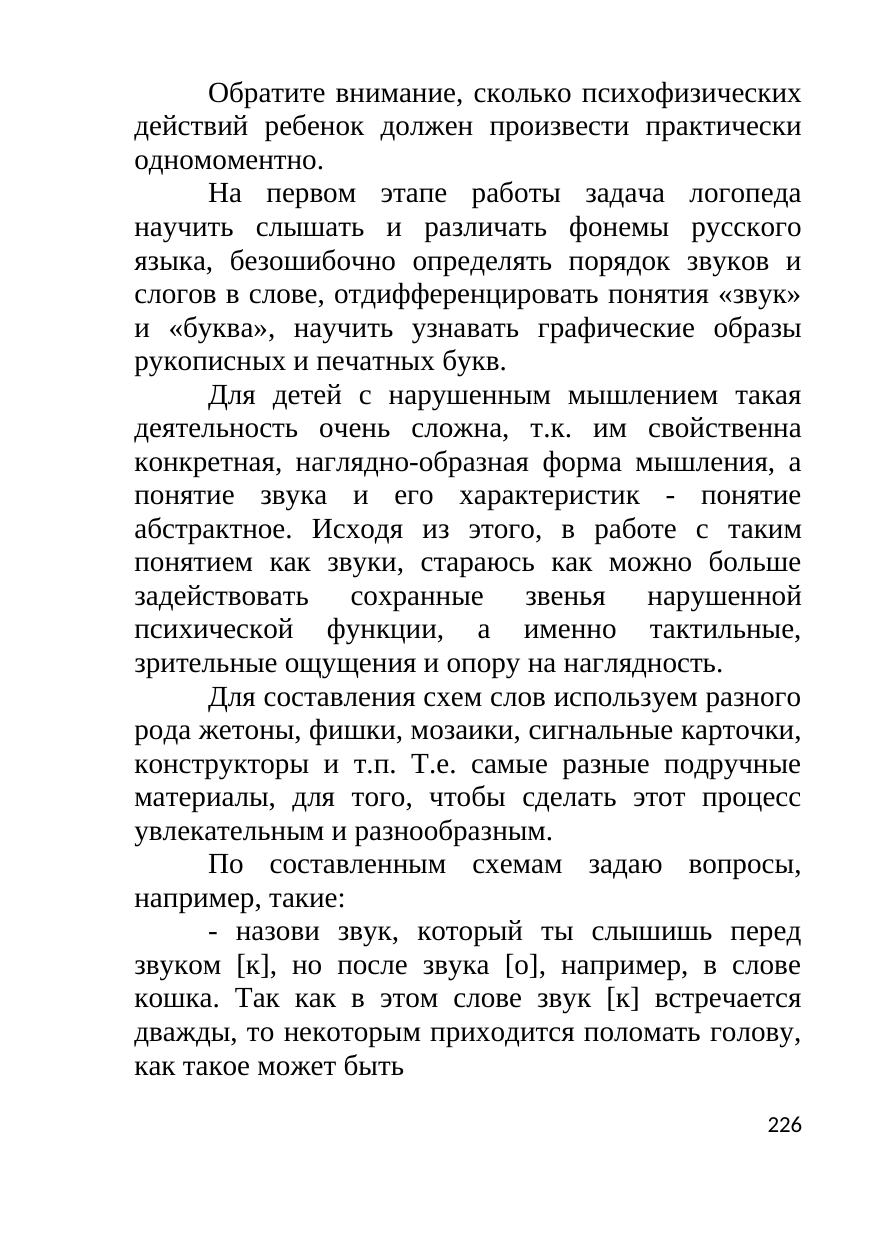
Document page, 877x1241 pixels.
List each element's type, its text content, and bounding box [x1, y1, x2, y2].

text Для детей с нарушенным мышлением такая деятельность очень сложна, т.к. им свойственна конкретная, наглядно-образная форма мышления, а понятие звука и его характеристик - понятие абстрактное. Исходя из этого, в работе с таким понятием как звуки, стараюсь как можно больше задействовать сохранные звенья нарушенной психической функции, а именно тактильные, зрительные ощущения и опору на наглядность. [134, 377, 802, 679]
text Обратите внимание, сколько психофизических действий ребенок должен произвести практически одномоментно. [134, 75, 802, 176]
text Для составления схем слов используем разного рода жетоны, фишки, мозаики, сигнальные карточки, конструкторы и т.п. Т.е. самые разные подручные материалы, для того, чтобы сделать этот процесс увлекательным и разнообразным. [134, 679, 802, 846]
text На первом этапе работы задача логопеда научить слышать и различать фонемы русского языка, безошибочно определять порядок звуков и слогов в слове, отдифференцировать понятия «звук» и «буква», научить узнавать графические образы рукописных и печатных букв. [134, 176, 802, 377]
text - назови звук, который ты слышишь перед звуком [к], но после звука [о], например, в слове кошка. Так как в этом слове звук [к] встречается дважды, то некоторым приходится поломать голову, как такое может быть [134, 913, 802, 1081]
text По составленным схемам задаю вопросы, например, такие: [134, 846, 802, 913]
